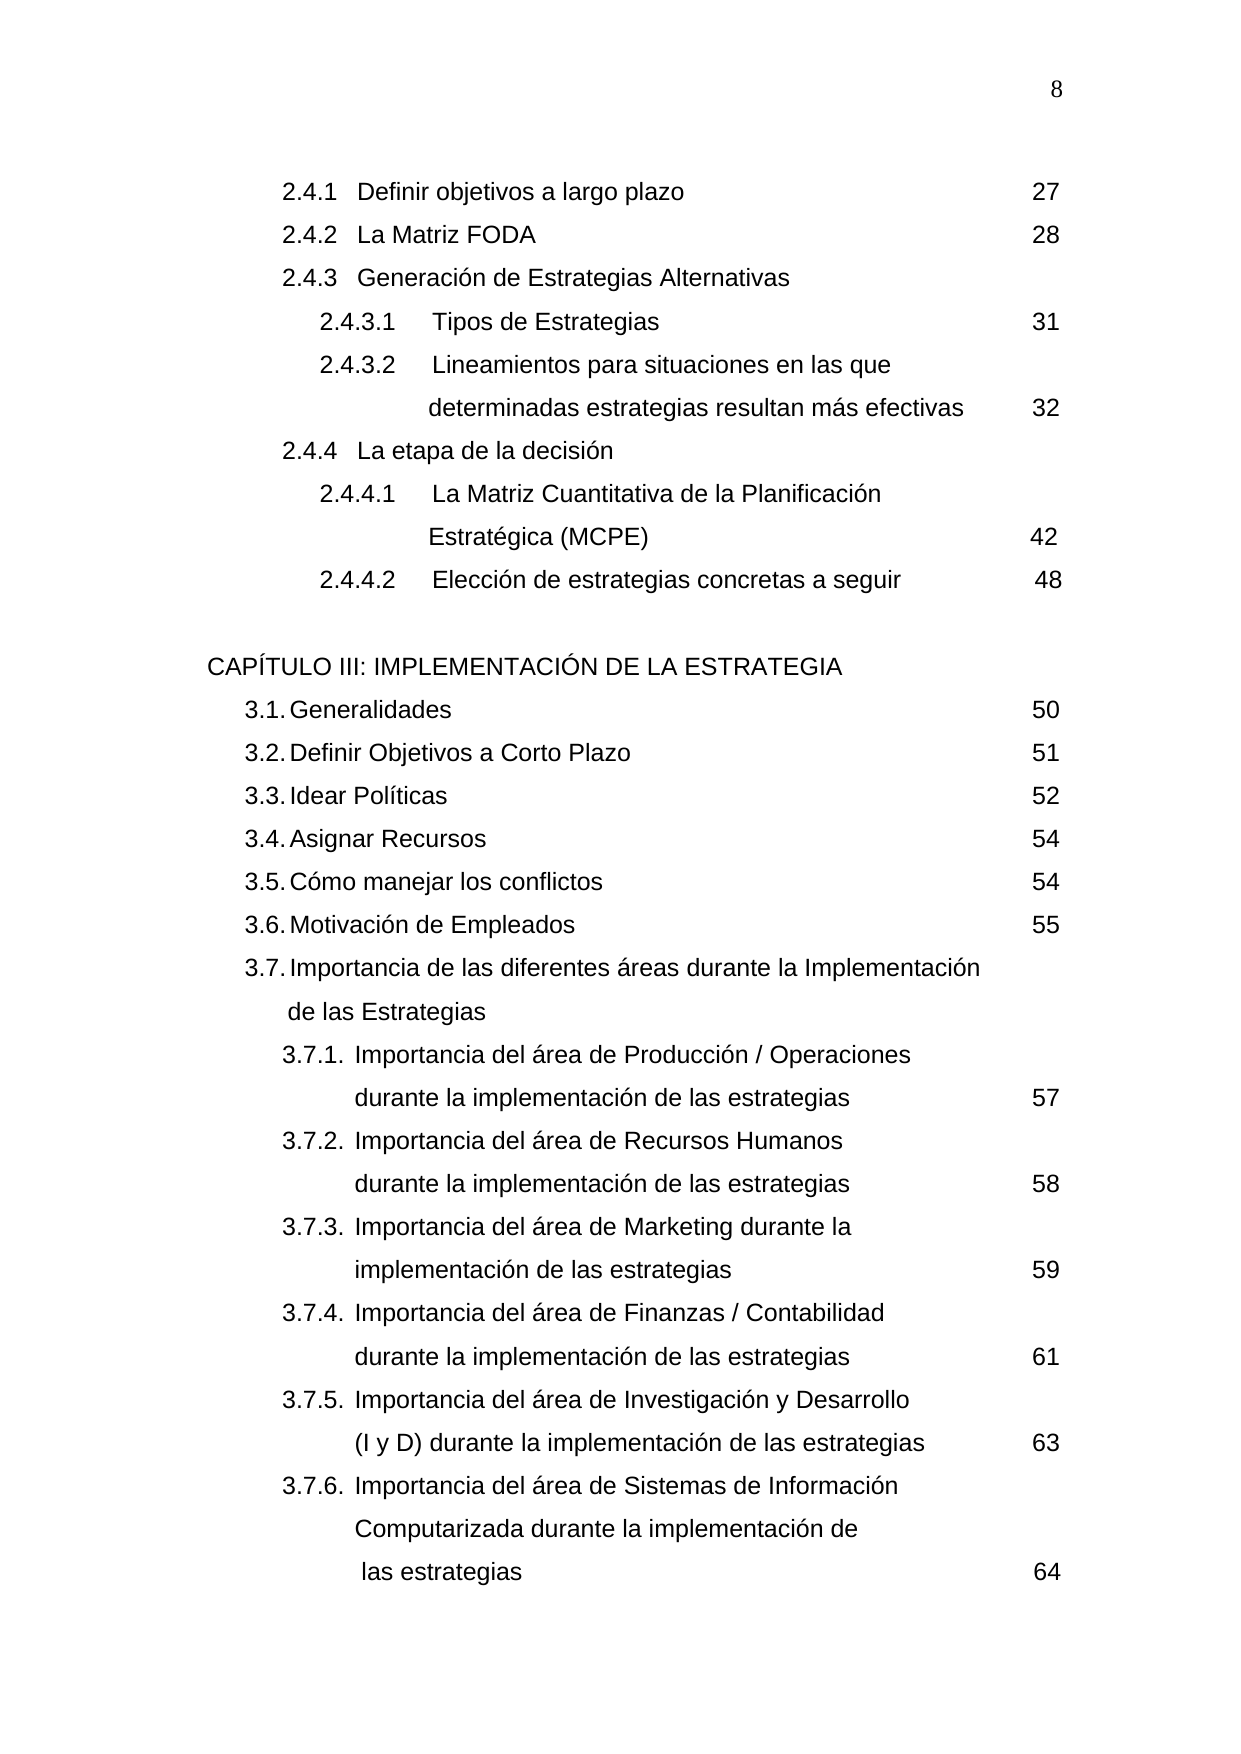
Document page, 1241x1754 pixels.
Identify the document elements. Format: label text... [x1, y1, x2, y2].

text (I y D) durante la implementación de las estrategias 63 [282, 1428, 1063, 1457]
list Importancia del área de Investigación y Desarrollo [282, 1385, 1063, 1413]
list Generalidades 50 [244, 695, 1063, 723]
list La etapa de la decisión [282, 436, 1063, 465]
list Lineamientos para situaciones en las que [319, 350, 1063, 378]
text durante la implementación de las estrategias 61 [282, 1342, 1063, 1370]
list Definir objetivos a largo plazo 27 [282, 177, 1063, 206]
list de [319, 479, 1063, 508]
list Definir Objetivos a Corto Plazo 51 [244, 738, 1063, 767]
list Importancia del área de Finanzas / Contabilidad [282, 1298, 1063, 1327]
list Generación de Estrategias Alternativas [282, 263, 1063, 292]
text determinadas estrategias resultan más efectivas 32 [319, 393, 1063, 422]
text Estratégica (MCPE) 42 [319, 522, 1063, 551]
list 28 [282, 220, 1063, 249]
list Elección de estrategias concretas a seguir 48 [319, 565, 1063, 594]
list Importancia del área de Marketing durante la [282, 1212, 1063, 1241]
text de las Estrategias [244, 997, 1063, 1025]
text CAPÍTULO III: IMPLEMENTACIÓN DE [207, 652, 1063, 680]
list Cómo manejar los conflictos 54 [244, 867, 1063, 896]
text durante la implementación de las estrategias 57 [282, 1083, 1063, 1112]
list Importancia del área de Sistemas de Información [282, 1471, 1063, 1500]
list Idear Políticas 52 [244, 781, 1063, 810]
list Importancia de las diferentes áreas durante [244, 953, 1063, 982]
text implementación de las estrategias 59 [282, 1255, 1063, 1284]
list Importancia del área de Producción / Operaciones [282, 1040, 1063, 1068]
list Tipos de Estrategias 31 [319, 307, 1063, 335]
list Asignar Recursos 54 [244, 824, 1063, 853]
list Motivación de Empleados 55 [244, 910, 1063, 939]
text durante la implementación de las estrategias 58 [282, 1169, 1063, 1198]
text las estrategias 64 [207, 1557, 1063, 1586]
text Computarizada durante la implementación de [282, 1514, 1063, 1543]
list Importancia del área de Recursos Humanos [282, 1126, 1063, 1155]
